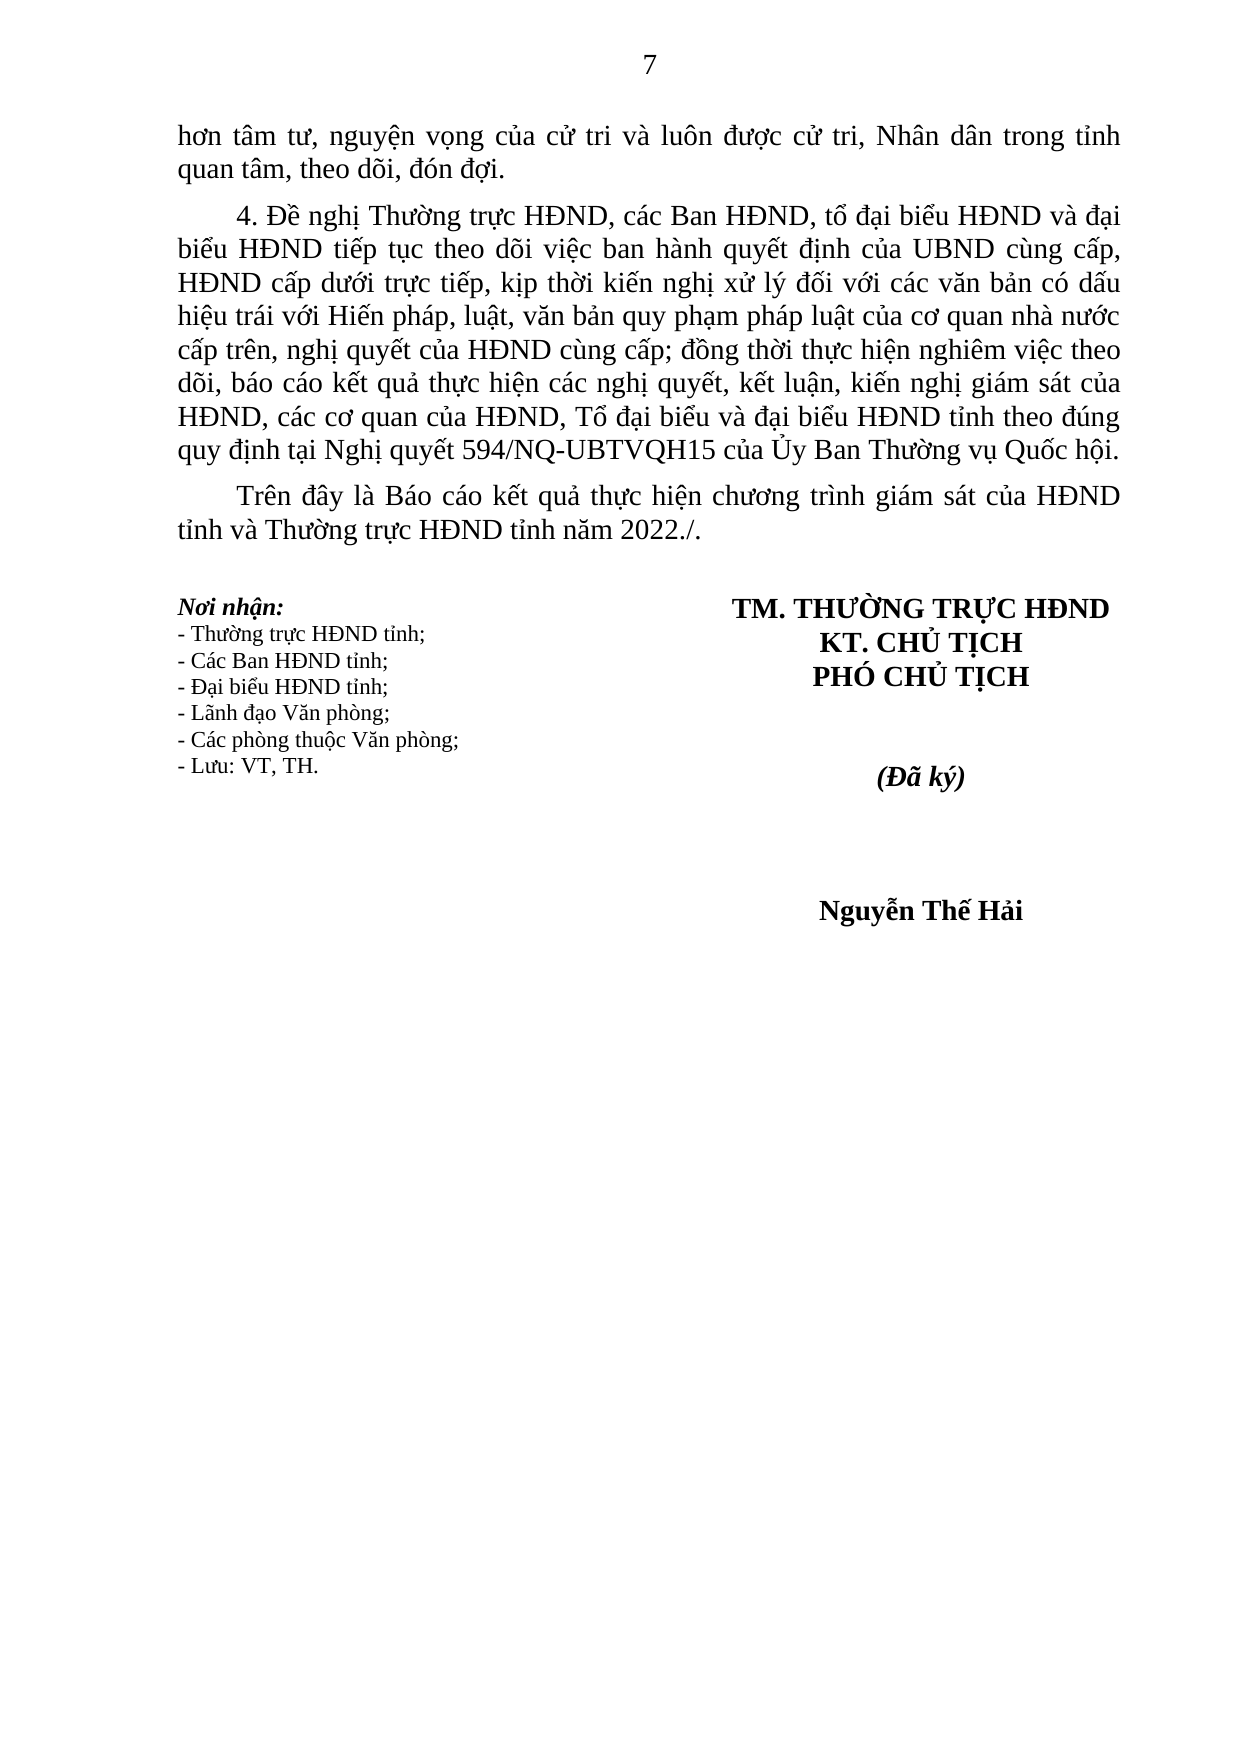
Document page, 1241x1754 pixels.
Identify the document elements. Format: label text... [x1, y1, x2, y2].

table_header Nơi nhận: - Thường trực HĐND tỉnh; - Các Ban HĐND tỉnh; - Đại biểu HĐND tỉnh; - Lãnh đạo Văn phòng; - Các phòng thuộc Văn phòng; - Lưu: VT, TH. [166, 592, 709, 927]
text 4. Đề nghị Thường trực HĐND, các Ban HĐND, tổ đại biểu HĐND và đại biểu HĐND tiếp tục theo dõi việc ban hành quyết định của UBND cùng cấp, HĐND cấp dưới trực tiếp, kịp thời kiến nghị xử lý đối với các văn bản có dấu hiệu trái với Hiến pháp, luật, văn bản quy phạm pháp luật của cơ quan nhà nước cấp trên, nghị quyết của HĐND cùng cấp; đồng thời thực hiện nghiêm việc theo dõi, báo cáo kết quả thực hiện các nghị quyết, kết luận, kiến nghị giám sát của HĐND, các cơ quan của HĐND, Tổ đại biểu và đại biểu HĐND tỉnh theo đúng quy định tại Nghị quyết 594/NQ-UBTVQH15 của Ủy Ban Thường vụ Quốc hội. [177, 198, 1122, 466]
table_header TM. THƯỜNG TRỰC HĐND KT. CHỦ TỊCH PHÓ CHỦ TỊCH (Đã ký) Nguyễn Thế Hải [709, 592, 1133, 927]
text Trên đây là Báo cáo kết quả thực hiện chương trình giám sát của HĐND tỉnh và Thường trực HĐND tỉnh năm 2022./. [177, 478, 1122, 546]
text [177, 118, 1122, 185]
